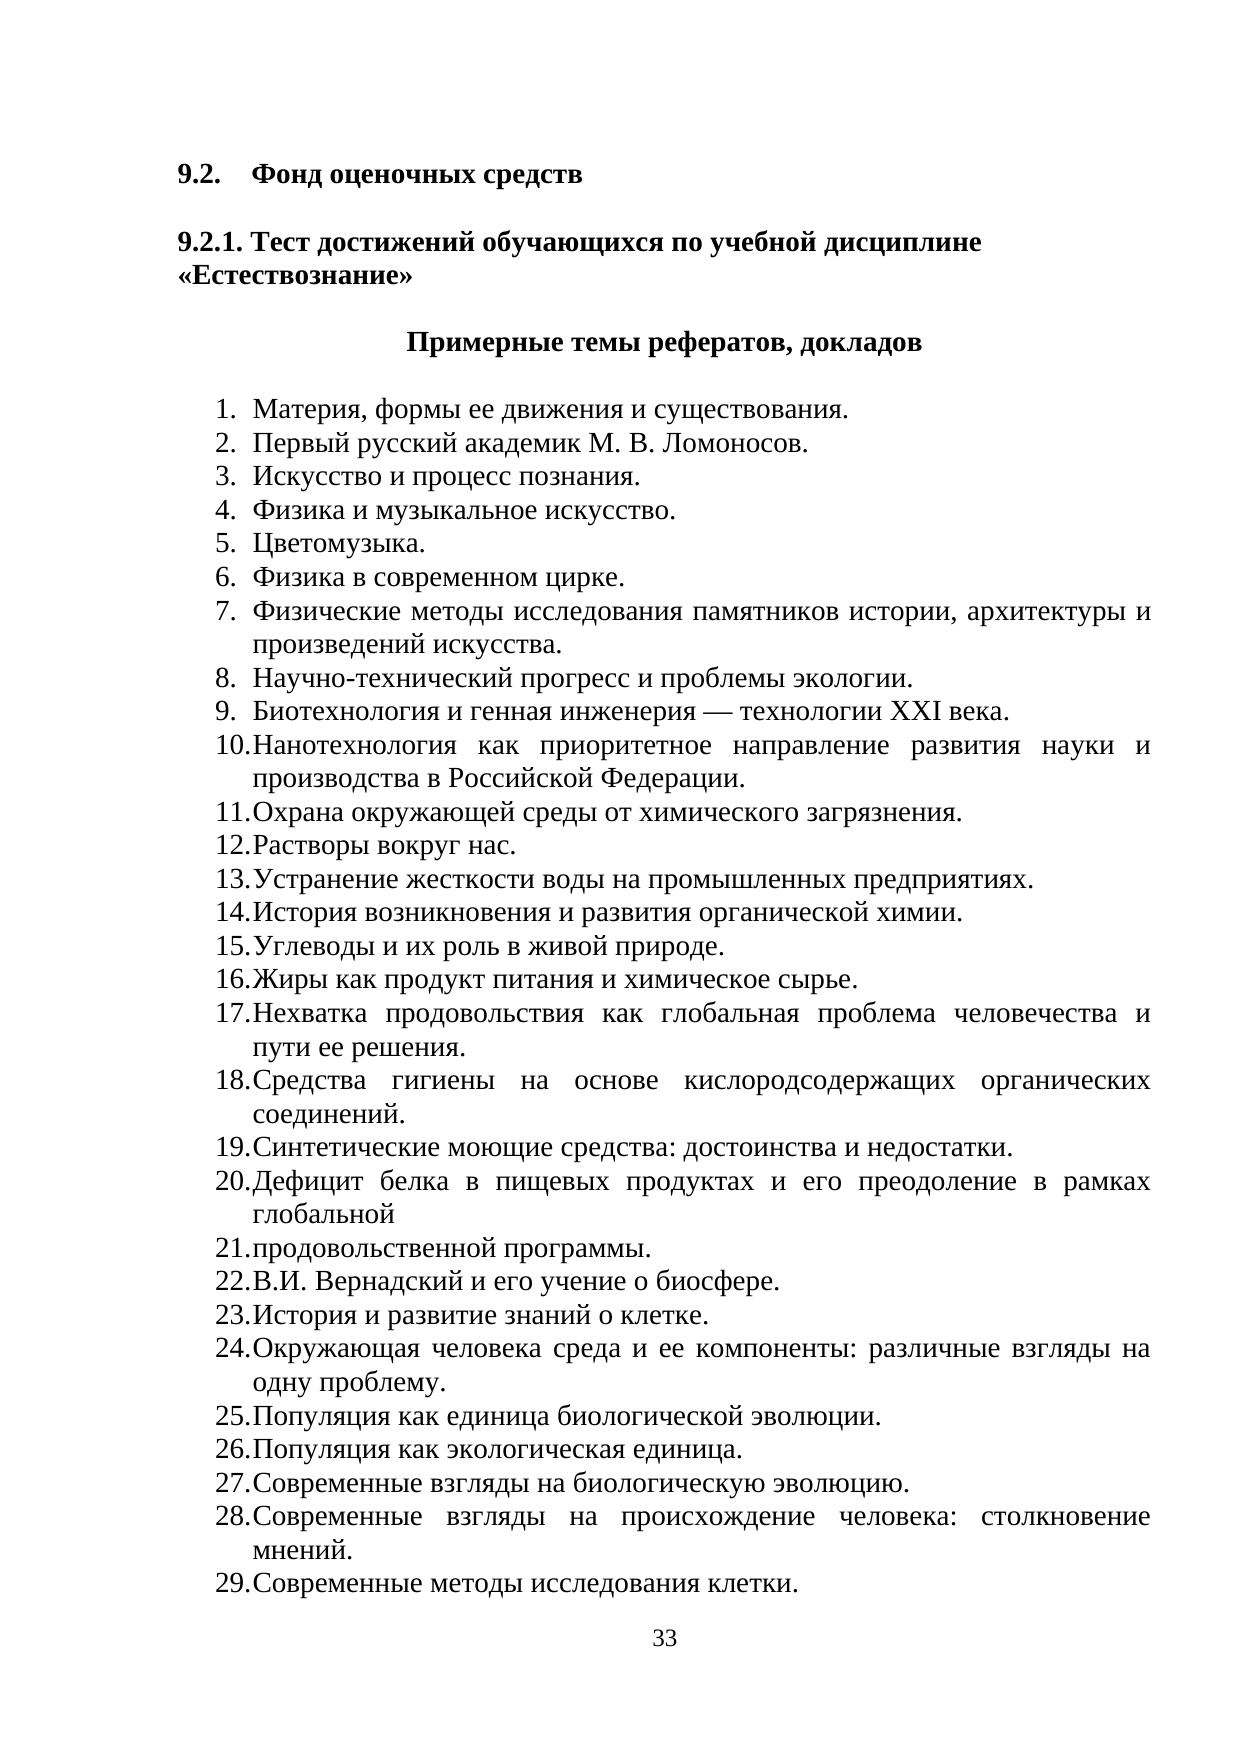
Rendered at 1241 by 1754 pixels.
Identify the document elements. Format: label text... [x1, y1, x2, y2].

list Средства гигиены на основе кислородсодержащих органических соединений. [215, 1062, 1152, 1129]
list Устранение жесткости воды на промышленных предприятиях. [215, 861, 1152, 894]
list Первый русский академик М. В. Ломоносов. [215, 425, 1152, 458]
list Популяция как единица биологической эволюции. [215, 1398, 1152, 1431]
list Искусство и процесс познания. [215, 458, 1152, 492]
list Физика и музыкальное искусство. [215, 492, 1152, 526]
list продовольственной программы. [215, 1230, 1152, 1263]
list Популяция как экологическая единица. [215, 1431, 1152, 1465]
list Синтетические моющие средства: достоинства и недостатки. [215, 1129, 1152, 1163]
list В.И. Вернадский и его учение о биосфере. [215, 1263, 1152, 1297]
list Современные взгляды на биологическую эволюцию. [215, 1465, 1152, 1498]
list Современные взгляды на происхождение человека: столкновение мнений. [215, 1498, 1152, 1565]
list Нанотехнология как приоритетное направление развития науки и производства в Российской Федерации. [215, 727, 1152, 794]
list Дефицит белка в пищевых продуктах и его преодоление в рамках глобальной [215, 1163, 1152, 1230]
list Окружающая человека среда и ее компоненты: различные взгляды на одну проблему. [215, 1331, 1152, 1398]
text Примерные темы рефератов, докладов [177, 324, 1152, 358]
list История возникновения и развития органической химии. [215, 894, 1152, 928]
list Физика в современном цирке. [215, 559, 1152, 593]
list Материя, формы ее движения и существования. [215, 391, 1152, 425]
list Растворы вокруг нас. [215, 827, 1152, 861]
list Охрана окружающей среды от химического загрязнения. [215, 794, 1152, 827]
list Жиры как продукт питания и химическое сырье. [215, 962, 1152, 995]
list История и развитие знаний о клетке. [215, 1297, 1152, 1331]
list Цветомузыка. [215, 526, 1152, 559]
list Биотехнология и генная инженерия — технологии XXI века. [215, 693, 1152, 727]
list Физические методы исследования памятников истории, архитектуры и произведений искусства. [215, 593, 1152, 660]
text 9.2. Фонд оценочных средств [177, 157, 1152, 190]
text 9.2.1. Тест достижений обучающихся по учебной дисциплине «Естествознание» [177, 224, 1152, 291]
list Научно-технический прогресс и проблемы экологии. [215, 660, 1152, 693]
list Нехватка продовольствия как глобальная проблема человечества и пути ее решения. [215, 995, 1152, 1062]
list Современные методы исследования клетки. [215, 1565, 1152, 1599]
list Углеводы и их роль в живой природе. [215, 928, 1152, 962]
